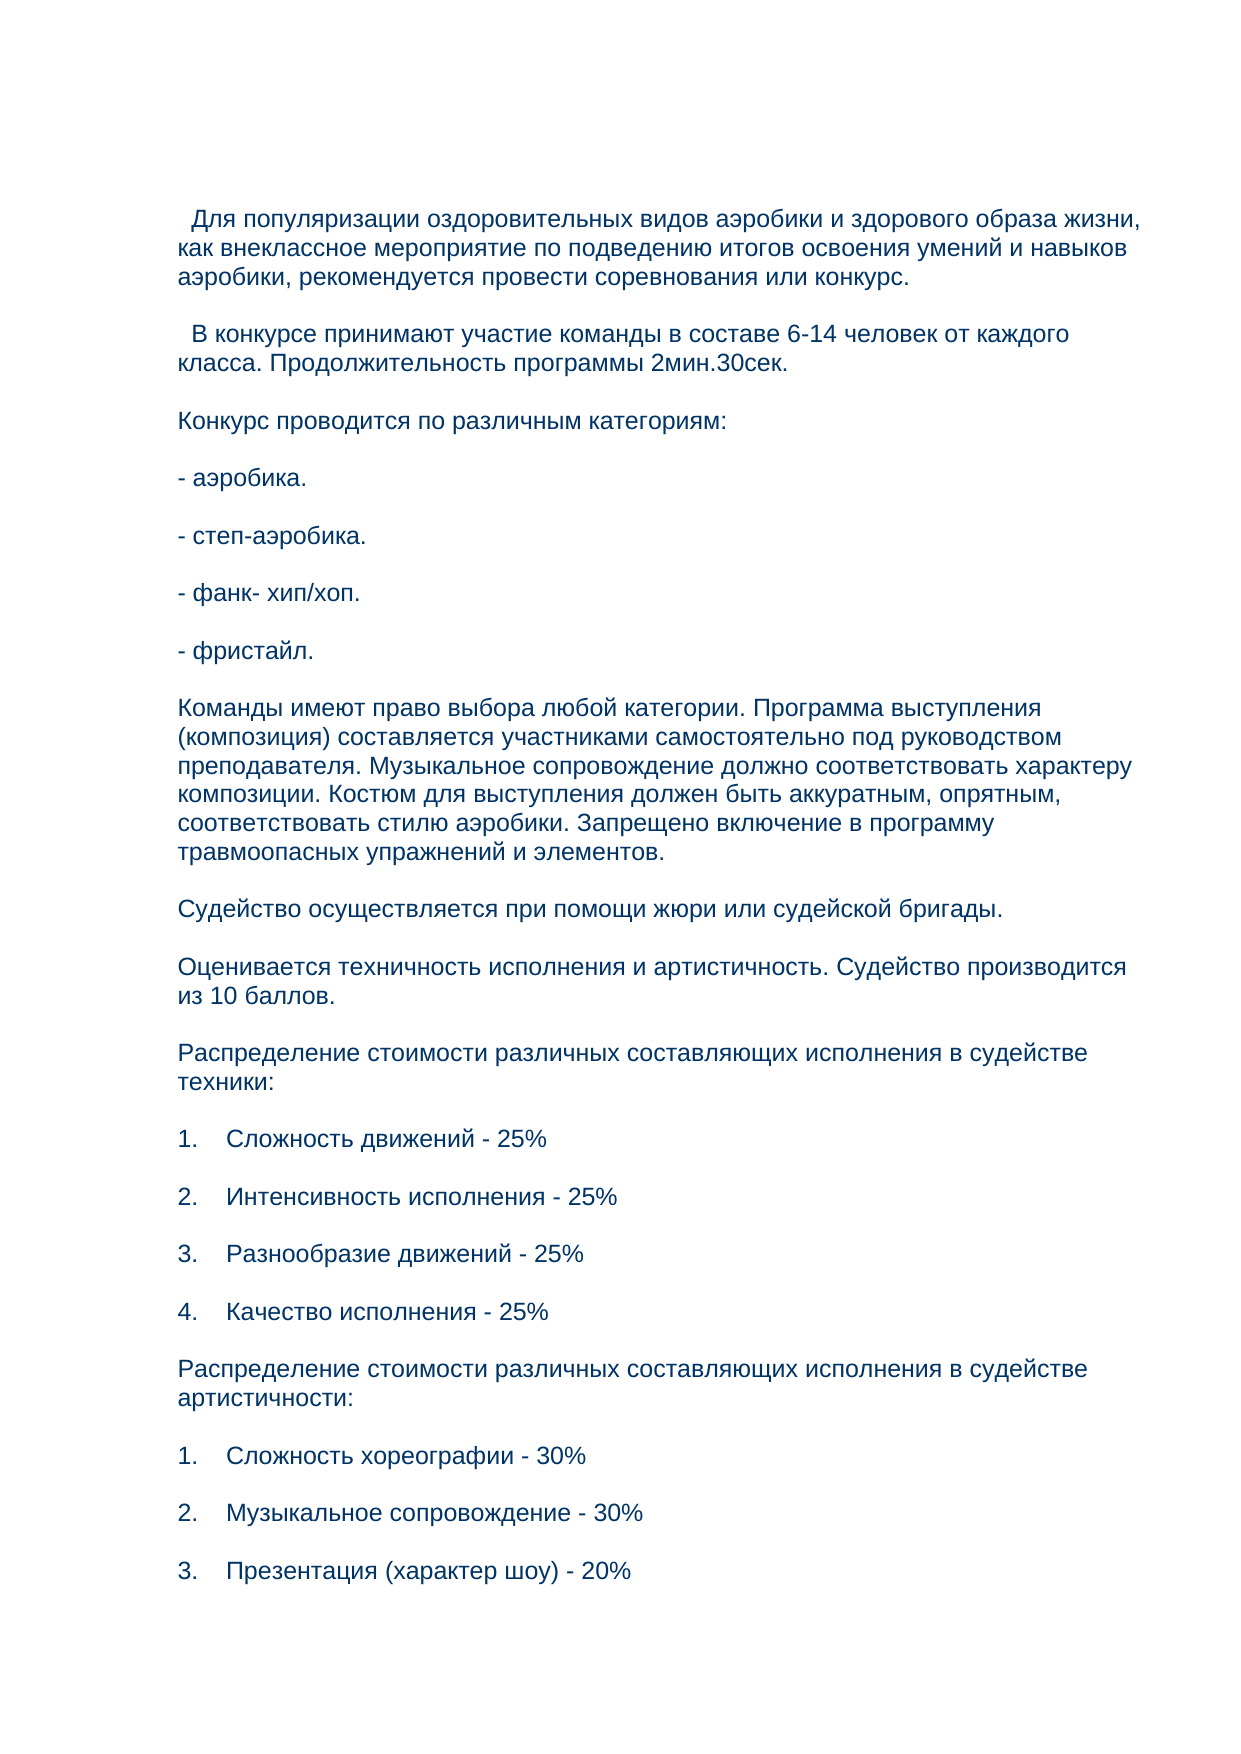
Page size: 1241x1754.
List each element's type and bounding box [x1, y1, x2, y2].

text [177, 118, 1152, 1613]
